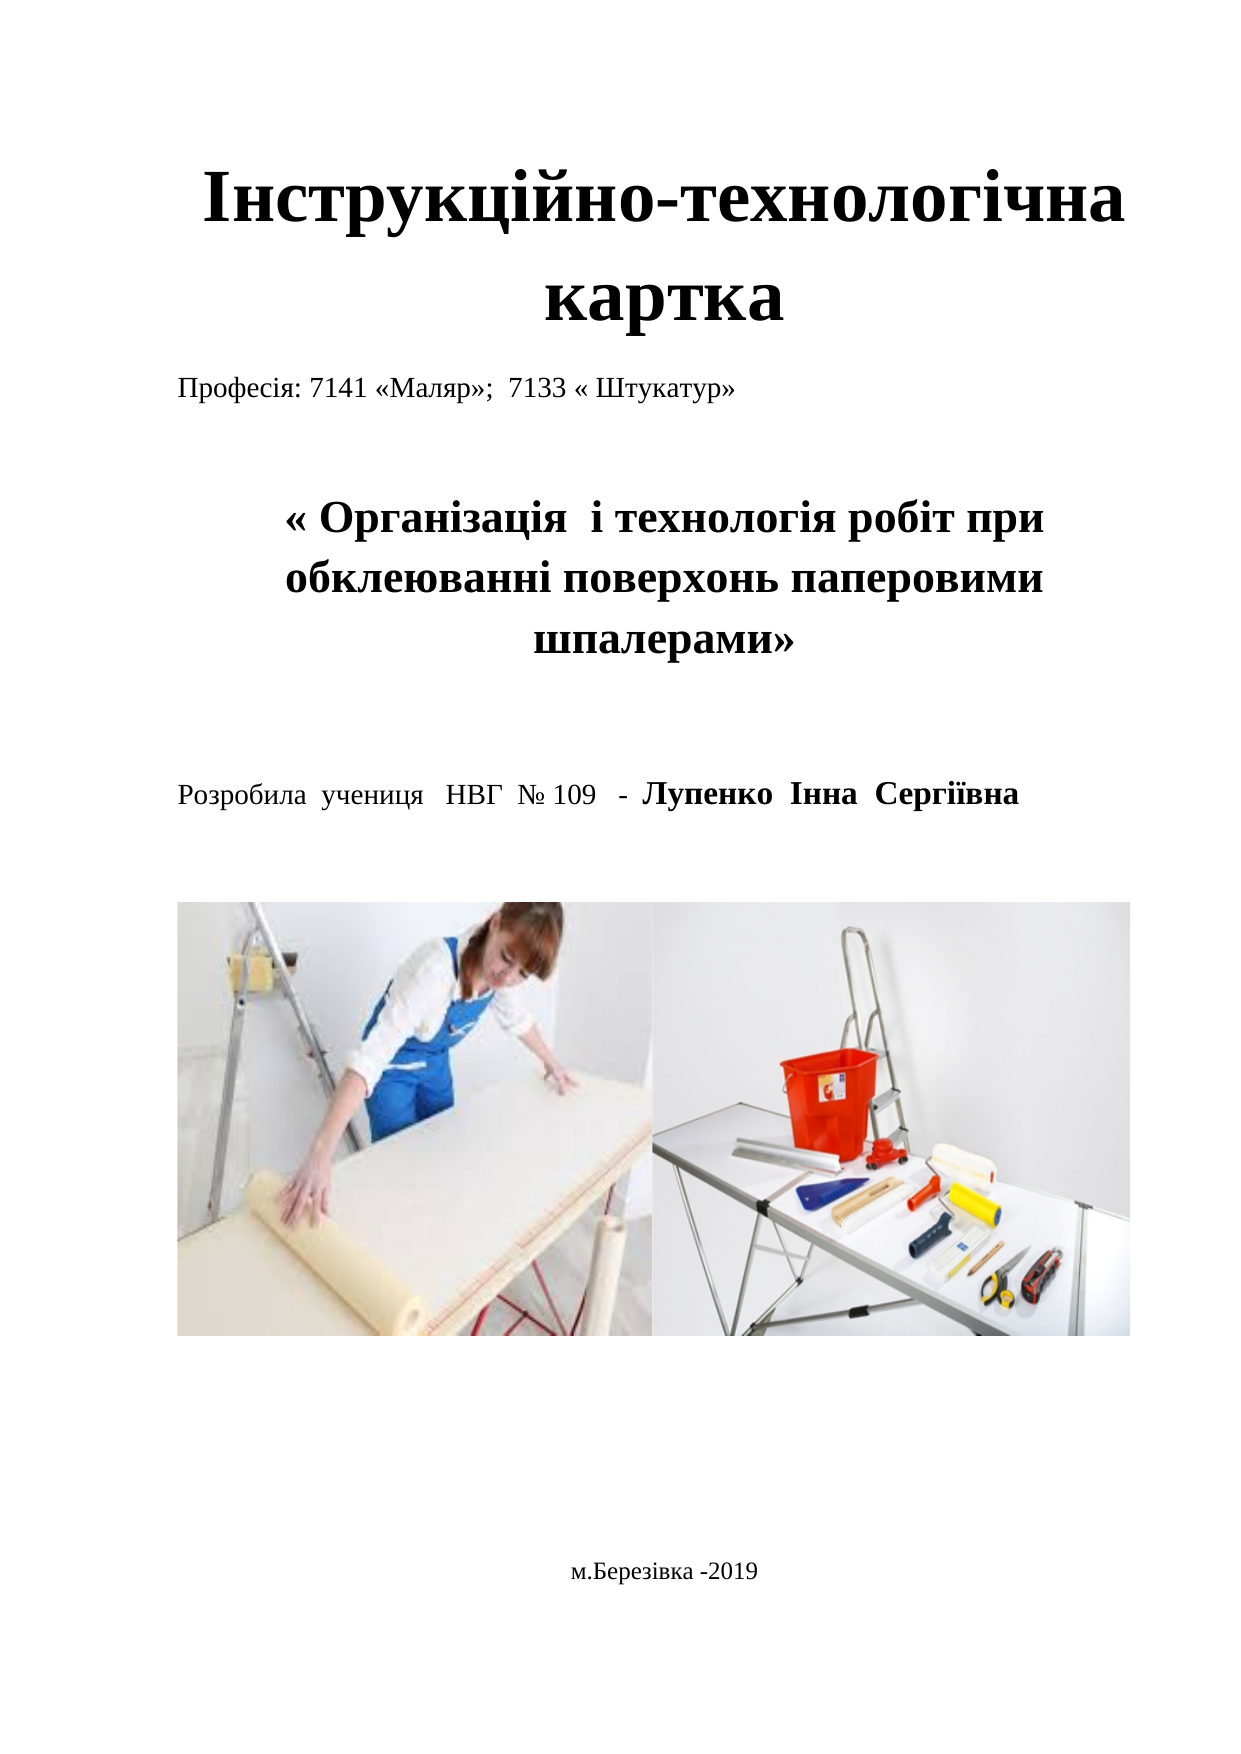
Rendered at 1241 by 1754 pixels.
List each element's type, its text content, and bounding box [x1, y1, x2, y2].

text Професія: 7141 «Маляр»; 7133 « Штукатур» [177, 371, 1152, 404]
text « Організація і технологія робіт при обклеюванні поверхонь паперовими шпалерами» [177, 489, 1152, 663]
picture [177, 902, 1131, 1336]
text м.Березівка -2019 [177, 1556, 1152, 1585]
text Розробила учениця НВГ № 109 - Лупенко Інна Сергіївна [177, 773, 1152, 811]
text Інструкційно-технологічна картка [177, 151, 1152, 337]
